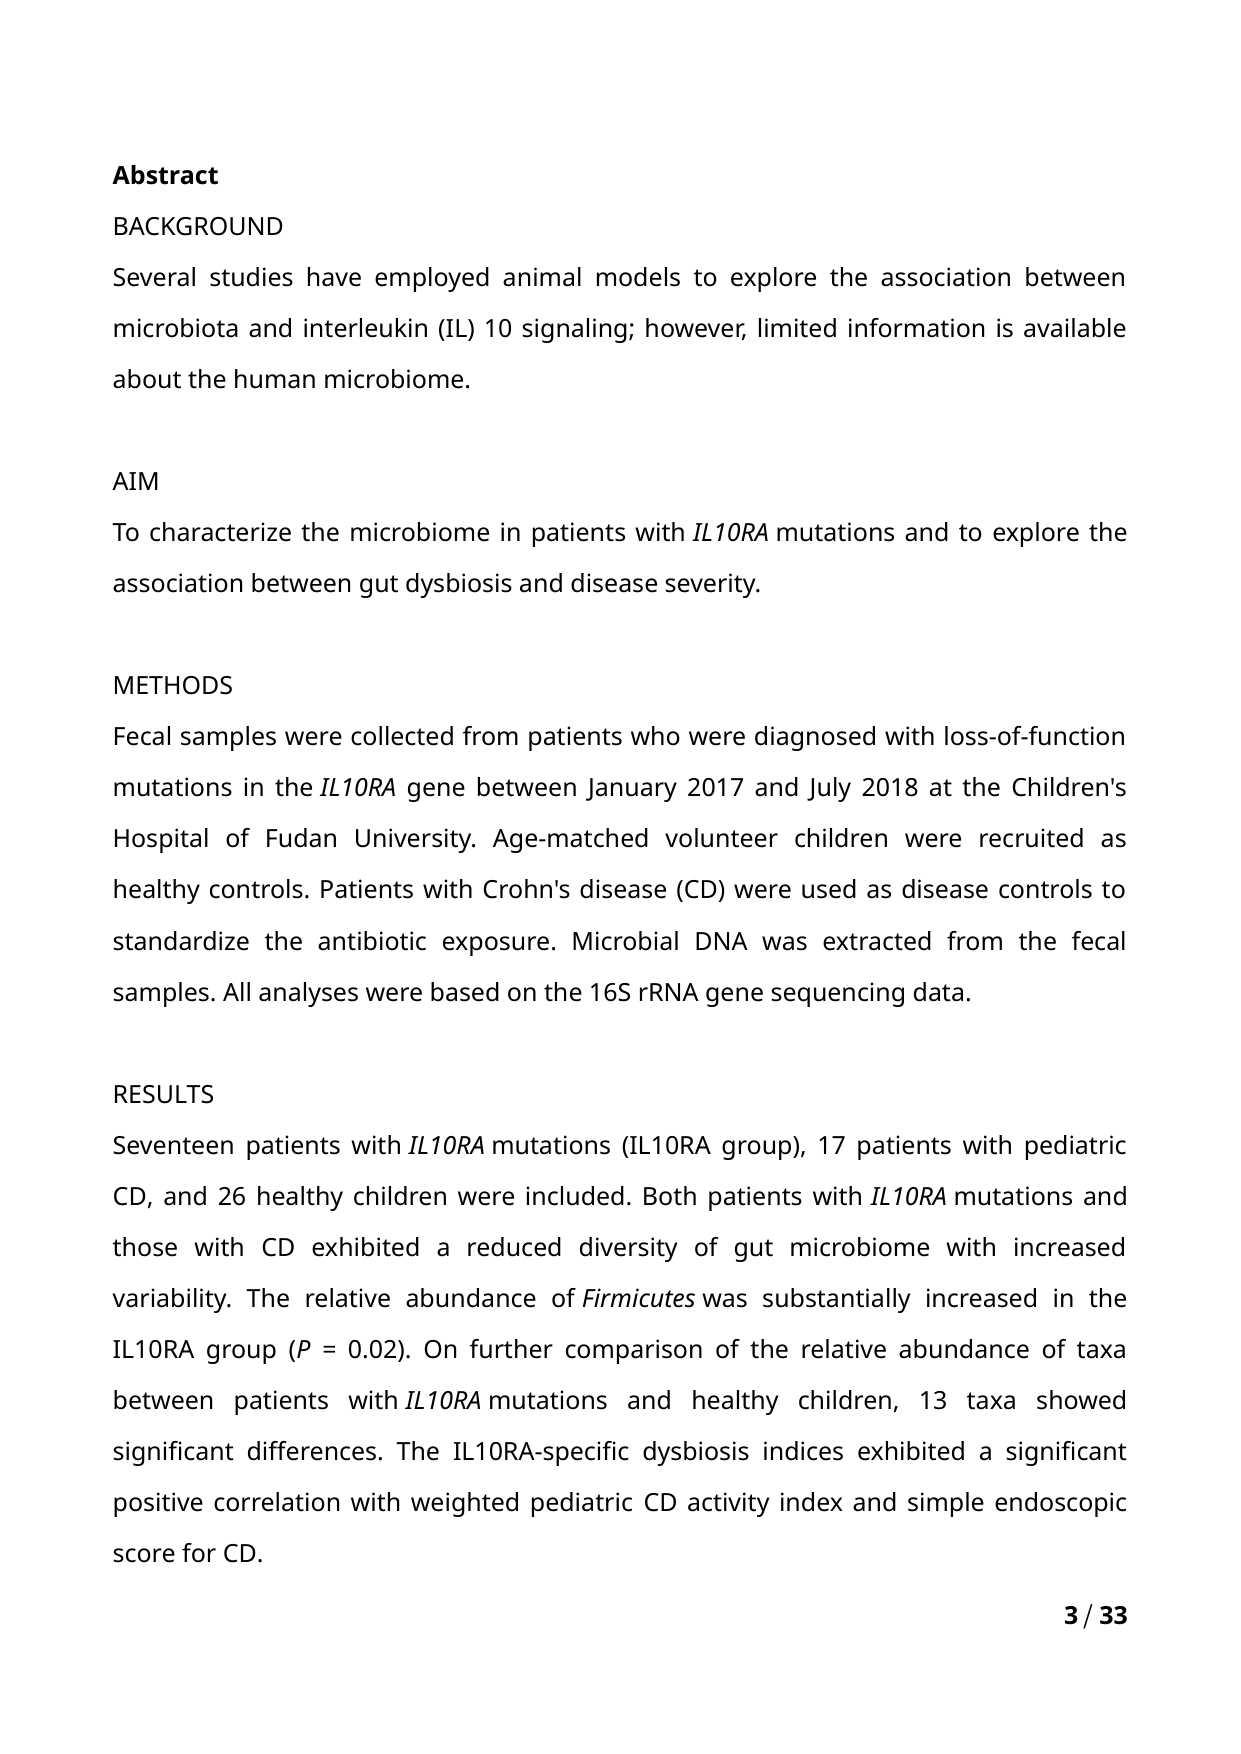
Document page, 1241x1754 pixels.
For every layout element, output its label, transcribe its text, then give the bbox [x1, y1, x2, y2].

text BACKGROUND [112, 209, 1128, 243]
text To characterize the microbiome in patients with IL10RA mutations and to explore the association between gut dysbiosis and disease severity. [112, 515, 1128, 600]
text RESULTS [112, 1076, 1128, 1110]
text METHODS [112, 668, 1128, 702]
text AIM [112, 464, 1128, 498]
text Several studies have employed animal models to explore the association between microbiota and interleukin (IL) 10 signaling; however, limited information is available about the human microbiome. [112, 260, 1128, 396]
text Seventeen patients with IL10RA mutations (IL10RA group), 17 patients with pediatric CD, and 26 healthy children were included. Both patients with IL10RA mutations and those with CD exhibited a reduced diversity of gut microbiome with increased variability. The relative abundance of Firmicutes was substantially increased in the IL10RA group (P = 0.02). On further comparison of the relative abundance of taxa between patients with IL10RA mutations and healthy children, 13 taxa showed significant differences. The IL10RA-specific dysbiosis indices exhibited a significant positive correlation with weighted pediatric CD activity index and simple endoscopic score for CD. [112, 1127, 1128, 1570]
text Fecal samples were collected from patients who were diagnosed with loss-of-function mutations in the IL10RA gene between January 2017 and July 2018 at the Children's Hospital of Fudan University. Age-matched volunteer children were recruited as healthy controls. Patients with Crohn's disease (CD) were used as disease controls to standardize the antibiotic exposure. Microbial DNA was extracted from the fecal samples. All analyses were based on the 16S rRNA gene sequencing data. [112, 719, 1128, 1008]
text Abstract [112, 158, 1128, 192]
